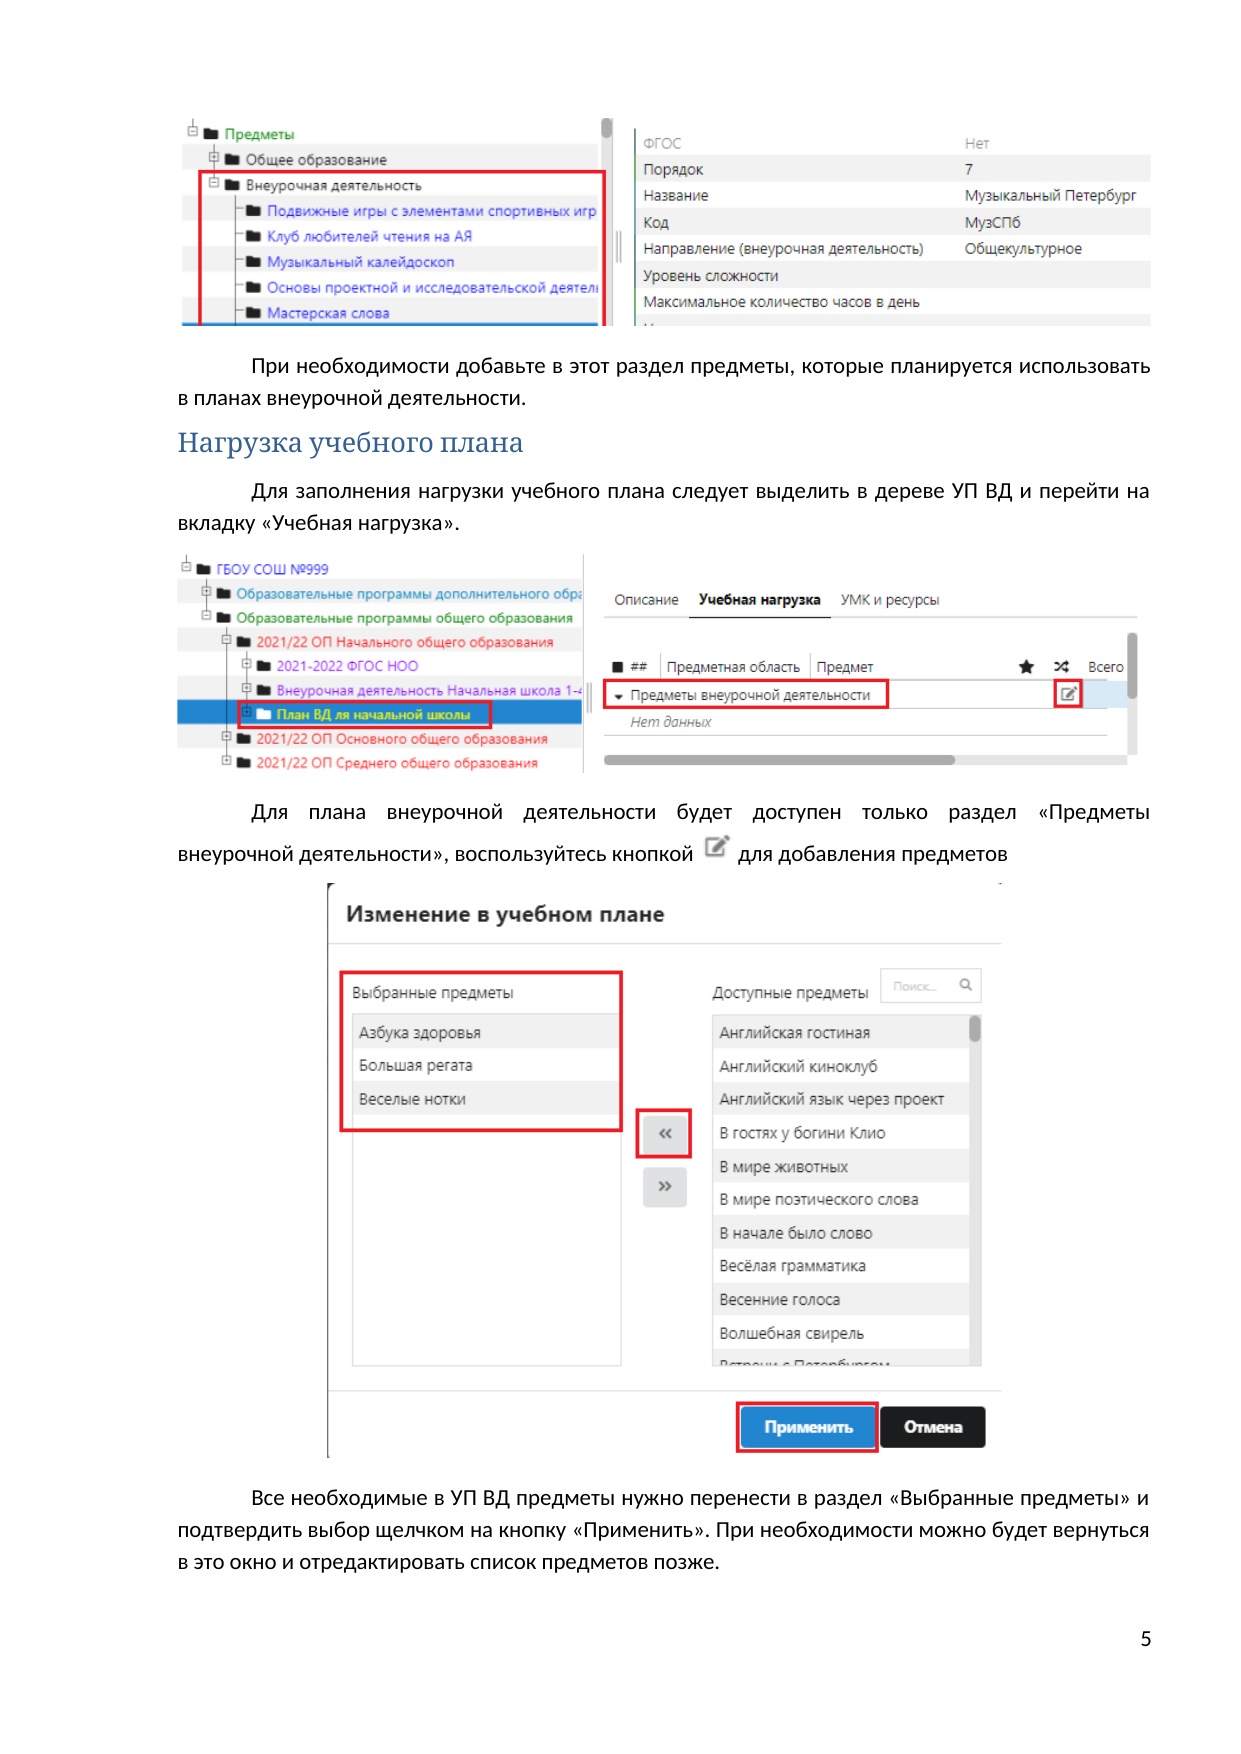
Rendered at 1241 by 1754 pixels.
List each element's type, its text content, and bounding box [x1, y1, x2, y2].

picture [327, 883, 1002, 1458]
text Все необходимые в УП ВД предметы нужно перенести в раздел «Выбранные предметы» и подтвердить выбор щелчком на кнопку «Применить». При необходимости можно будет вернуться в это окно и отредактировать список предметов позже. [177, 1483, 1152, 1575]
picture [177, 552, 1152, 773]
picture [177, 118, 1151, 326]
text Для заполнения нагрузки учебного плана следует выделить в дереве УП ВД и перейти на вкладку «Учебная нагрузка». [177, 476, 1152, 536]
subtitle Нагрузка учебного плана [177, 428, 1152, 459]
text При необходимости добавьте в этот раздел предметы, которые планируется использовать в планах внеурочной деятельности. [177, 351, 1152, 411]
picture [699, 829, 733, 861]
text Для плана внеурочной деятельности будет доступен только раздел «Предметы внеурочной деятельности», воспользуйтесь кнопкой для добавления предметов [177, 797, 1152, 867]
